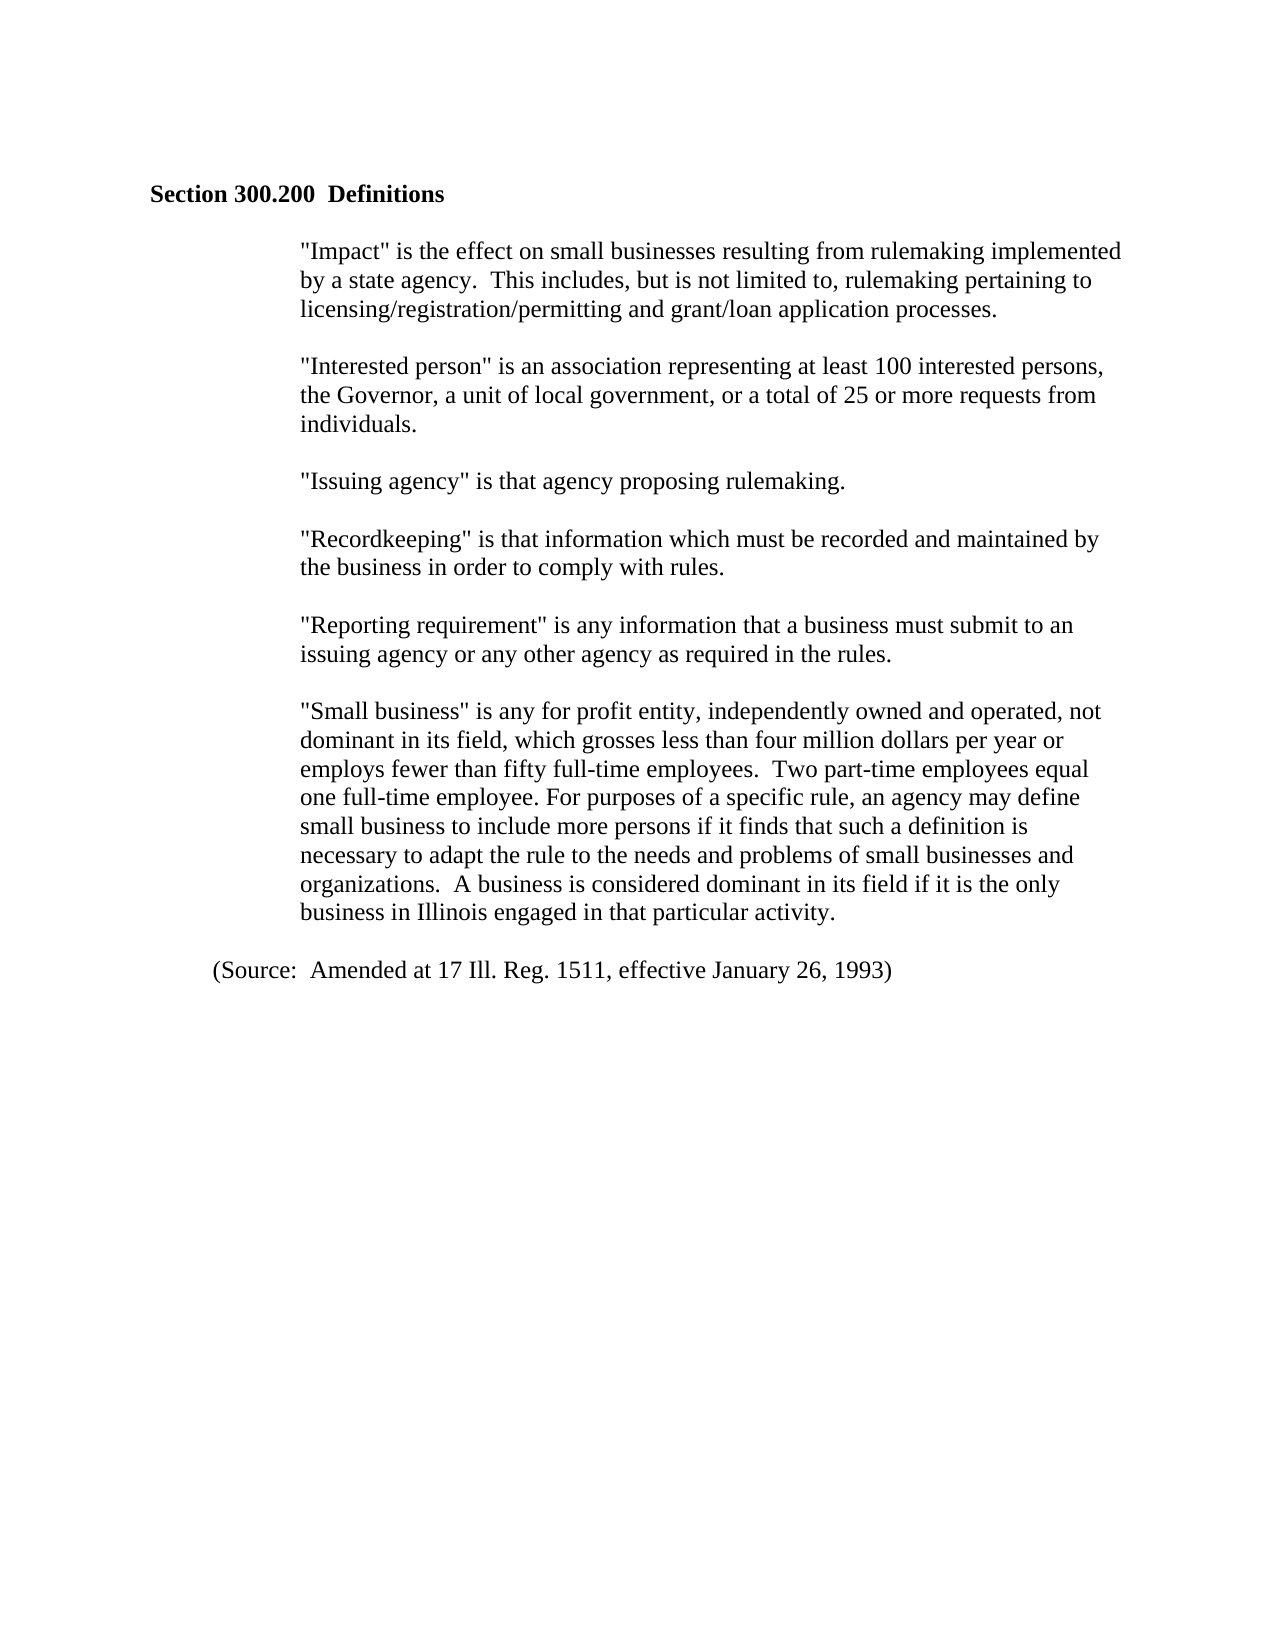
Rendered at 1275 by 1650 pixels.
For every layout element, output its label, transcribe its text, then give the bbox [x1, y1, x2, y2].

text "Issuing agency" is that agency proposing rulemaking. [300, 466, 1125, 495]
text "Reporting requirement" is any information that a business must submit to an issuing agency or any other agency as required in the rules. [300, 610, 1125, 667]
text "Small business" is any for profit entity, independently owned and operated, not dominant in its field, which grosses less than four million dollars per year or employs fewer than fifty full-time employees. Two part-time employees equal one full-time employee. For purposes of a specific rule, an agency may define small business to include more persons if it finds that such a definition is necessary to adapt the rule to the needs and problems of small businesses and organizations. A business is considered dominant in its field if it is the only business in Illinois engaged in that particular activity. [300, 696, 1125, 926]
text "Impact" is the effect on small businesses resulting from rulemaking implemented by a state agency. This includes, but is not limited to, rulemaking pertaining to licensing/registration/permitting and grant/loan application processes. [300, 236, 1125, 322]
text Section 300.200 Definitions [150, 179, 1125, 207]
text (Source: Amended at 17 Ill. Reg. 1511, effective January 26, 1993) [212, 955, 1125, 984]
text "Interested person" is an association representing at least 100 interested persons, the Governor, a unit of local government, or a total of 25 or more requests from individuals. [300, 351, 1125, 437]
text "Recordkeeping" is that information which must be recorded and maintained by the business in order to comply with rules. [300, 524, 1125, 581]
